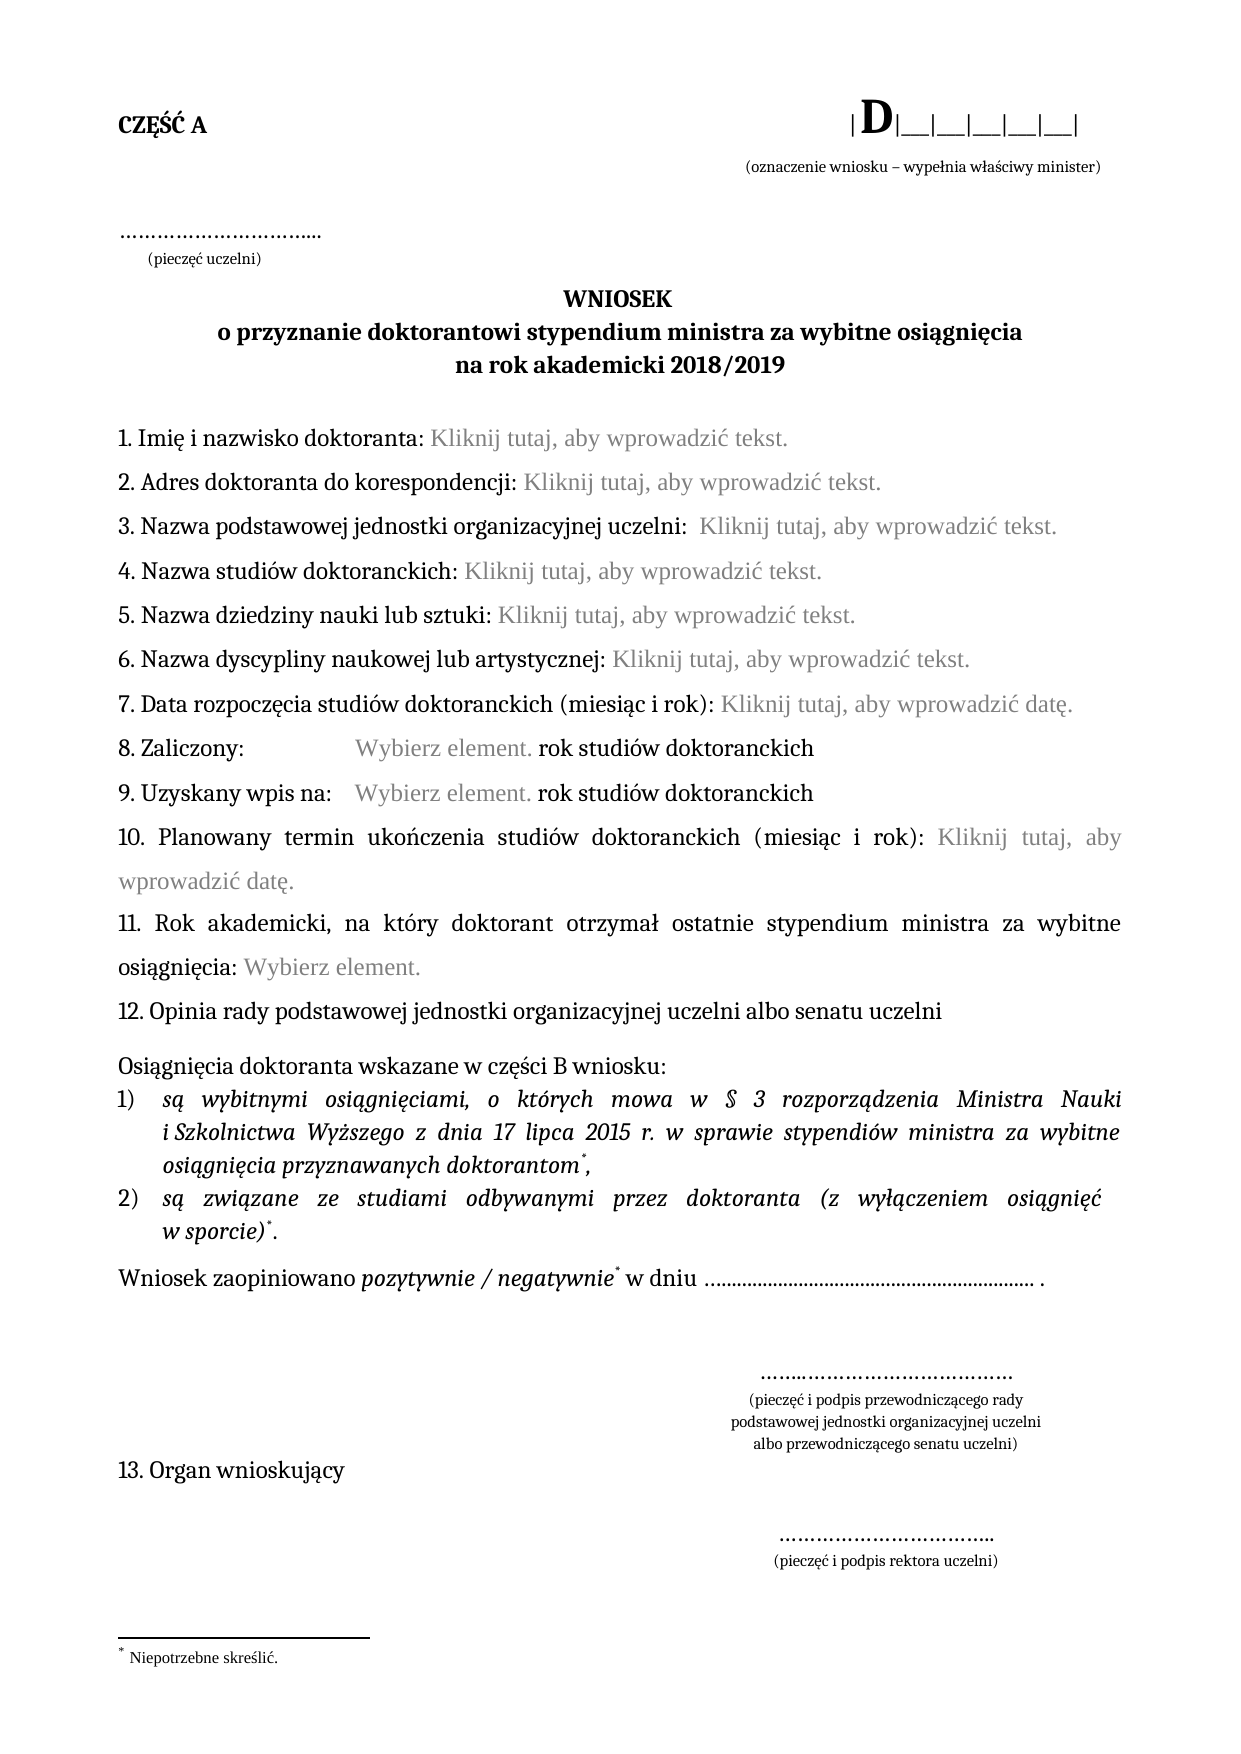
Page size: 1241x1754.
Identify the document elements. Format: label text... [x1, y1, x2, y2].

text CZĘŚĆ A |D|___|___|___|___|___| (oznaczenie wniosku – wypełnia właściwy minister) [118, 89, 1122, 179]
subtitle WNIOSEK [118, 285, 1117, 314]
text 11. Rok akademicki, na który doktorant otrzymał ostatnie stypendium ministra za wybitne osiągnięcia: [118, 909, 1122, 982]
text albo przewodniczącego senatu uczelni) [650, 1434, 1122, 1453]
text ……..…………………………… [650, 1357, 1122, 1386]
text …………………………….. [650, 1519, 1122, 1548]
text 5. Nazwa dziedziny nauki lub sztuki: [118, 600, 1122, 630]
list są związane ze studiami odbywanymi przez doktoranta (z wyłączeniem osiągnięć w sporcie)*. [118, 1184, 1122, 1246]
text 2. Adres doktoranta do korespondencji: [118, 467, 1122, 497]
text 8. Zaliczony: rok studiów doktoranckich [118, 733, 1122, 763]
text (pieczęć uczelni) [118, 249, 1122, 269]
text 4. Nazwa studiów doktoranckich: [118, 556, 1122, 585]
text 3. Nazwa podstawowej jednostki organizacyjnej uczelni: [118, 511, 1122, 541]
text 10. Planowany termin ukończenia studiów doktoranckich (miesiąc i rok): [118, 822, 1122, 895]
text Wniosek zaopiniowano pozytywnie / negatywnie* w dniu …............................................................. . [118, 1263, 1122, 1292]
text 12. Opinia rady podstawowej jednostki organizacyjnej uczelni albo senatu uczelni [118, 997, 1122, 1025]
text podstawowej jednostki organizacyjnej uczelni [650, 1412, 1122, 1431]
text 7. Data rozpoczęcia studiów doktoranckich (miesiąc i rok): [118, 689, 1122, 718]
text 6. Nazwa dyscypliny naukowej lub artystycznej: [118, 644, 1122, 674]
text 1. Imię i nazwisko doktoranta: [118, 423, 1122, 452]
text Osiągnięcia doktoranta wskazane w części B wniosku: [118, 1052, 1122, 1080]
text na rok akademicki 2018/2019 [118, 351, 1122, 380]
text (pieczęć i podpis rektora uczelni) [650, 1552, 1122, 1571]
list są wybitnymi osiągnięciami, o których mowa w § 3 rozporządzenia Ministra Nauki i Szkolnictwa Wyższego z dnia 17 lipca 2015 r. w sprawie stypendiów ministra za wybitne osiągnięcia przyznawanych doktorantom, [117, 1085, 1122, 1179]
text 13. Organ wnioskujący [118, 1456, 1122, 1485]
text o przyznanie doktorantowi stypendium ministra za wybitne osiągnięcia [118, 318, 1122, 347]
text (pieczęć i podpis przewodniczącego rady [650, 1390, 1122, 1409]
text 9. Uzyskany wpis na: rok studiów doktoranckich [118, 778, 1122, 807]
text …………………………... [118, 216, 1122, 245]
